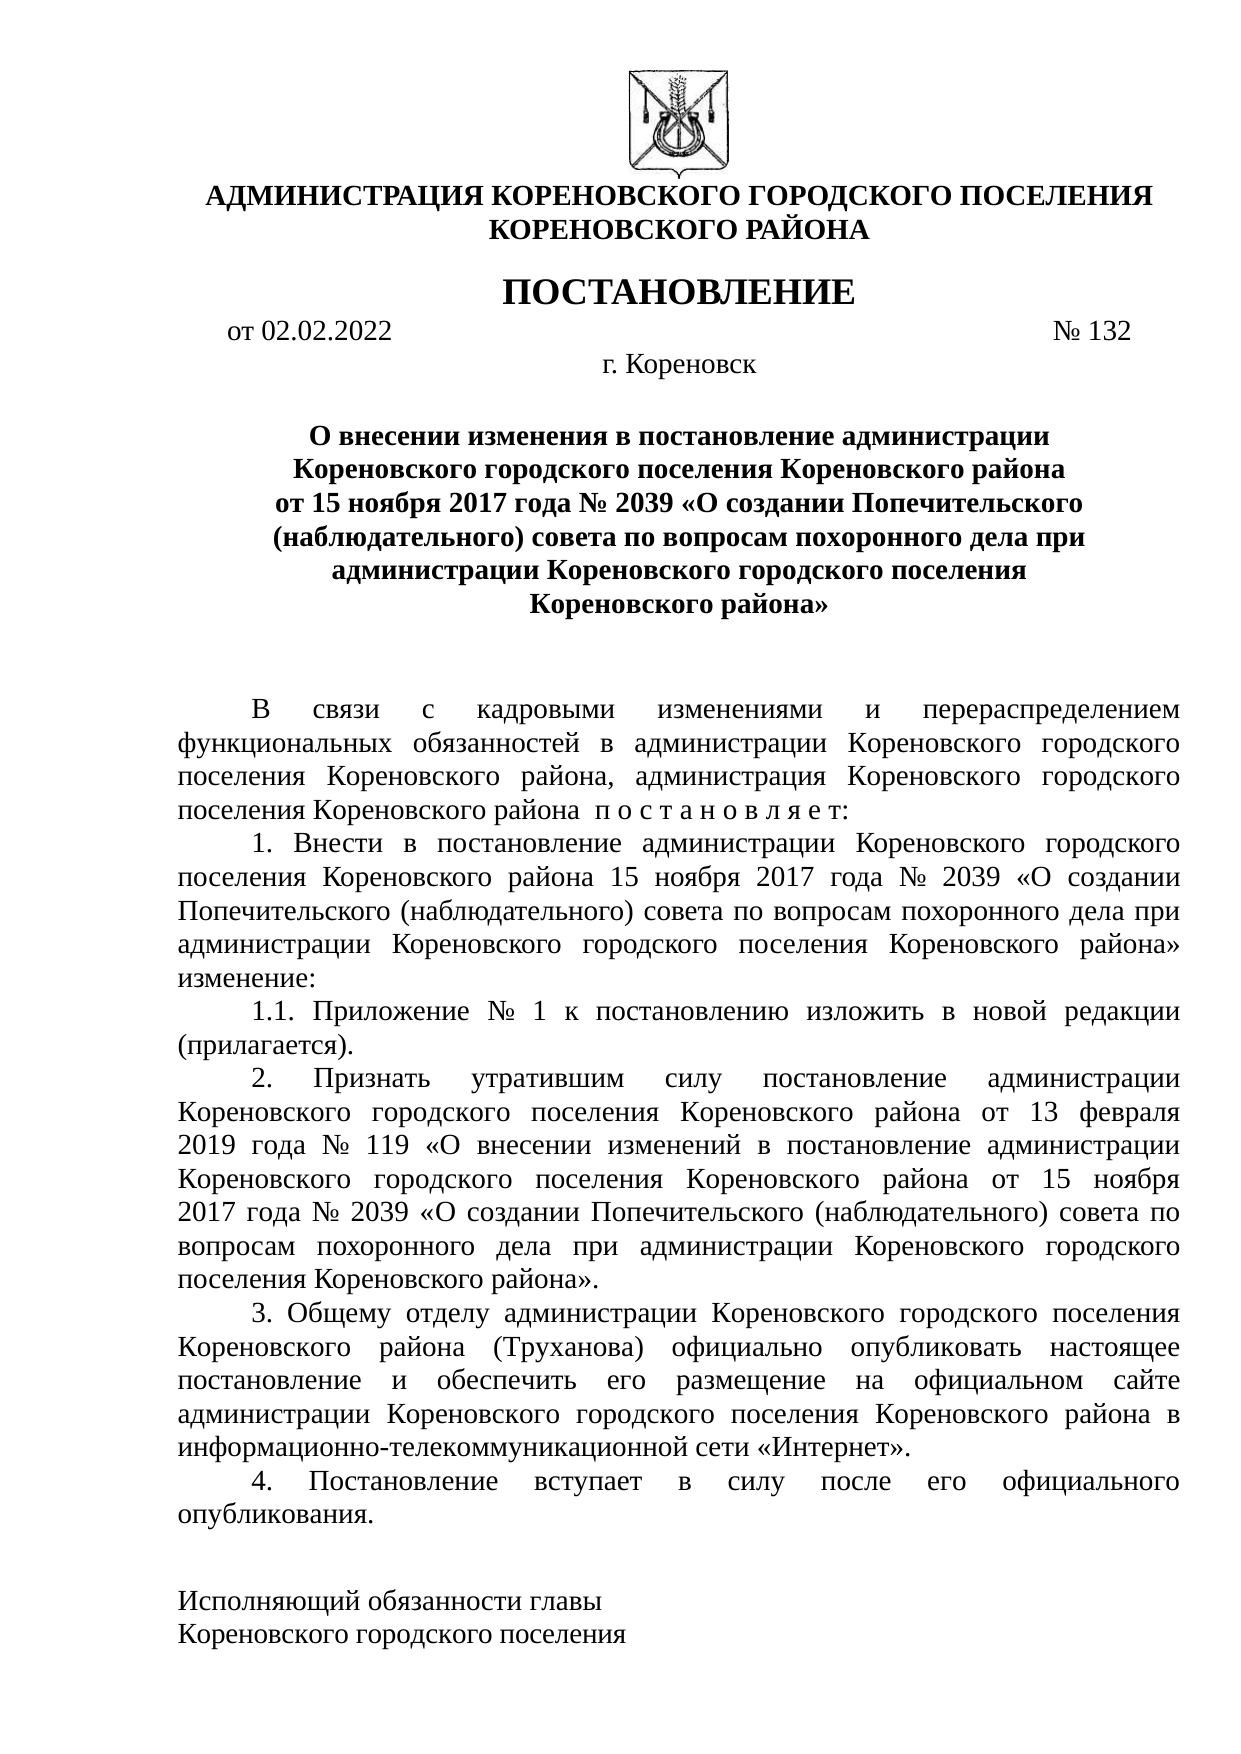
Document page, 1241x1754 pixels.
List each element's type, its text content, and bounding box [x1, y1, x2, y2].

text 4. Постановление вступает в силу после его официального опубликования. [177, 1463, 1181, 1530]
text АДМИНИСТРАЦИЯ КОРЕНОВСКОГО ГОРОДСКОГО ПОСЕЛЕНИЯ [177, 178, 1181, 212]
text О внесении изменения в постановление администрации [177, 418, 1181, 452]
text 2. Признать утратившим силу постановление администрации Кореновского городского поселения Кореновского района от 13 февраля 2019 года № 119 «О внесении изменений в постановление администрации Кореновского городского поселения Кореновского района от 15 ноября 2017 года № 2039 «О создании Попечительского (наблюдательного) совета по вопросам похоронного дела при администрации Кореновского городского поселения Кореновского района». [177, 1060, 1181, 1295]
text от 15 ноября 2017 года № 2039 «О создании Попечительского (наблюдательного) совета по вопросам похоронного дела при администрации Кореновского городского поселения [177, 485, 1181, 586]
text 1. Внести в постановление администрации Кореновского городского поселения Кореновского района 15 ноября 2017 года № 2039 «О создании Попечительского (наблюдательного) совета по вопросам похоронного дела при администрации Кореновского городского поселения Кореновского района» изменение: [177, 826, 1181, 993]
text Кореновского городского поселения Кореновского района [177, 452, 1181, 485]
text от 02.02.2022 № 132 [177, 313, 1181, 346]
text 3. Общему отделу администрации Кореновского городского поселения Кореновского района (Труханова) официально опубликовать настоящее постановление и обеспечить его размещение на официальном сайте администрации Кореновского городского поселения Кореновского района в информационно-телекоммуникационной сети «Интернет». [177, 1295, 1181, 1463]
text Кореновского района» [177, 586, 1181, 619]
text В связи с кадровыми изменениями и перераспределением функциональных обязанностей в администрации Кореновского городского поселения Кореновского района, администрация Кореновского городского поселения Кореновского района п о с т а н о в л я е т: [177, 691, 1181, 826]
text 1.1. Приложение № 1 к постановлению изложить в новой редакции (прилагается). [177, 993, 1181, 1060]
text Кореновского городского поселения [177, 1616, 1181, 1650]
text Исполняющий обязанности главы [177, 1583, 1181, 1616]
text КОРЕНОВСКОГО РАЙОНА [177, 212, 1181, 245]
text ПОСТАНОВЛЕНИЕ [177, 269, 1181, 313]
picture [628, 70, 730, 179]
text г. Кореновск [177, 346, 1181, 380]
